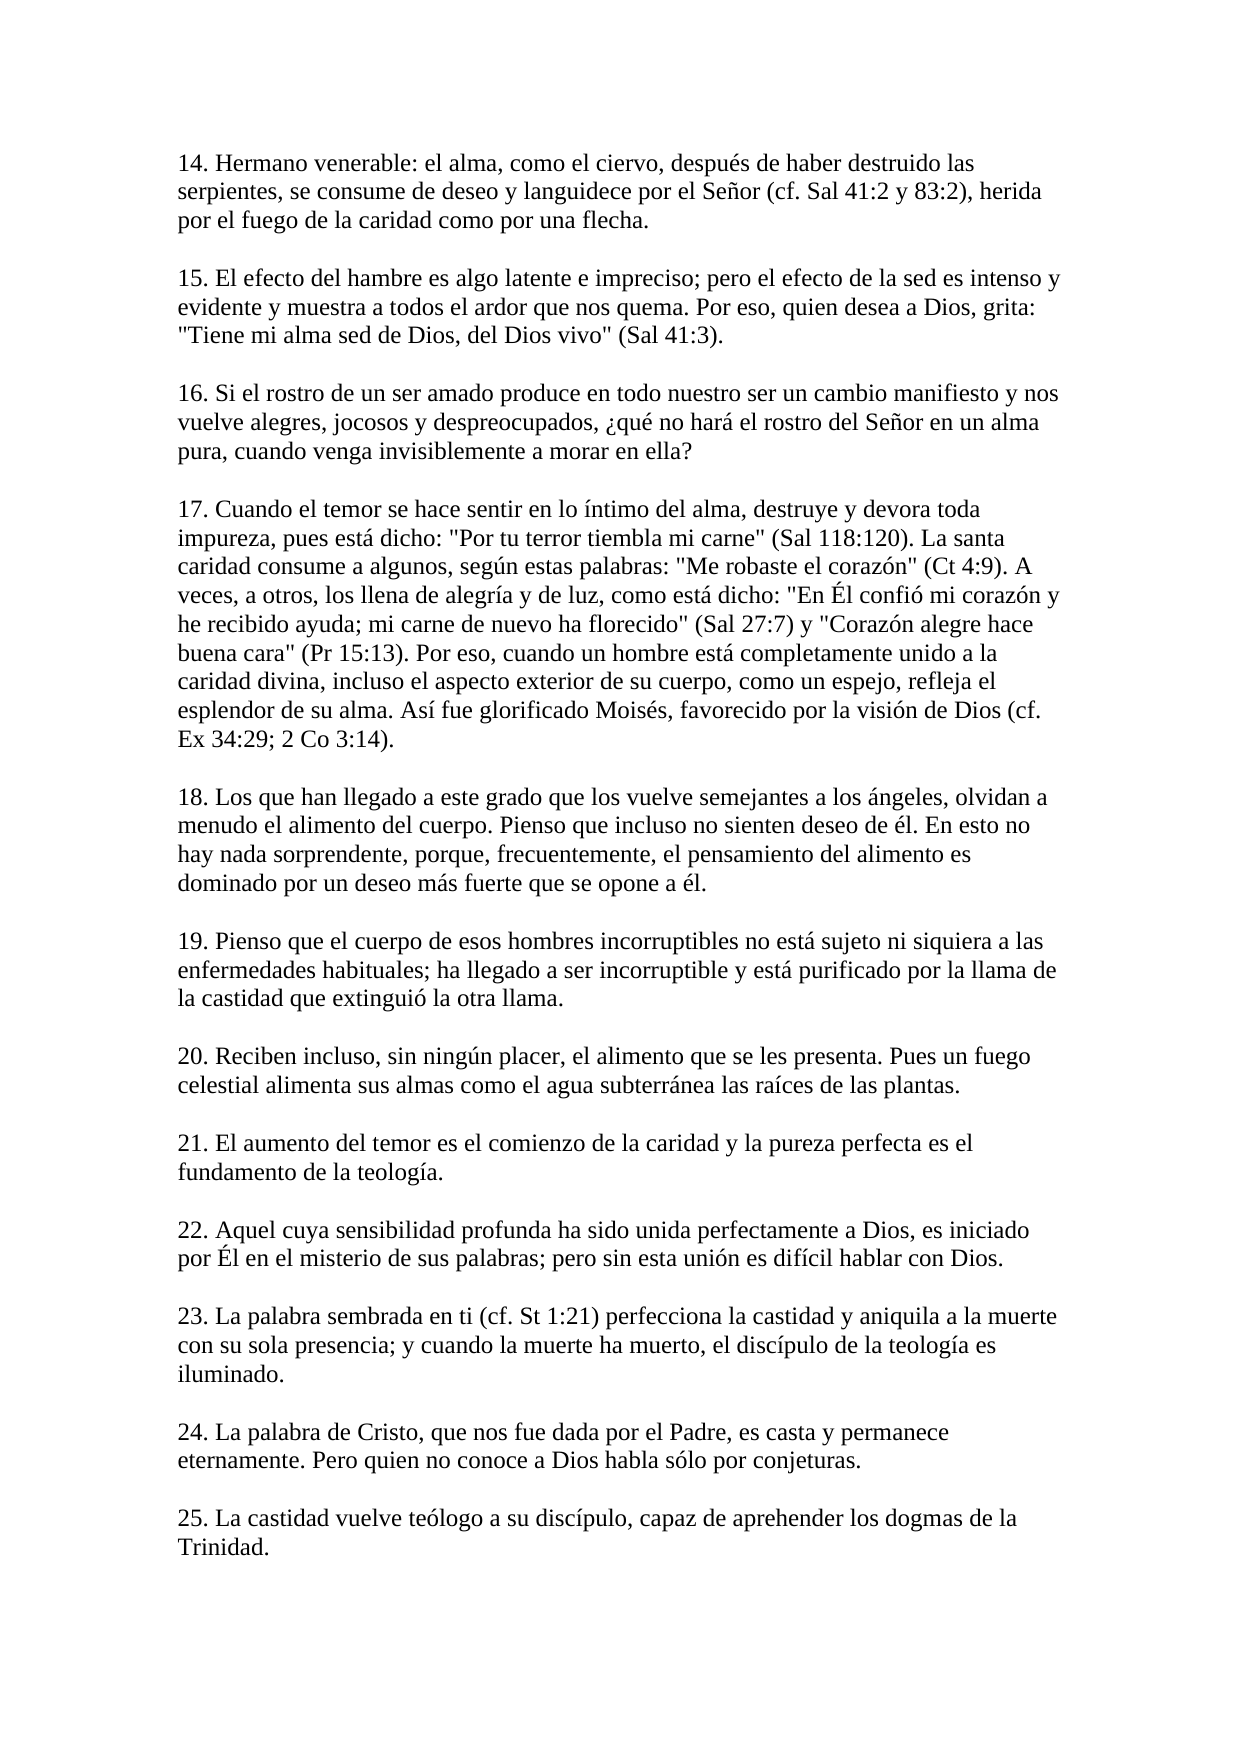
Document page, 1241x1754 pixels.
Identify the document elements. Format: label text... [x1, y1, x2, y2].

text 14. Hermano venerable: el alma, como el ciervo, después de haber destruido las serpientes, se consume de deseo y languidece por el Señor (cf. Sal 41:2 y 83:2), herida por el fuego de la caridad como por una flecha. [177, 148, 1063, 234]
text 21. El aumento del temor es el comienzo de la caridad y la pureza perfecta es el fundamento de la teología. [177, 1128, 1063, 1186]
text 18. Los que han llegado a este grado que los vuelve semejantes a los ángeles, olvidan a menudo el alimento del cuerpo. Pienso que incluso no sienten deseo de él. En esto no hay nada sorprendente, porque, frecuentemente, el pensamiento del alimento es dominado por un deseo más fuerte que se opone a él. [177, 782, 1063, 897]
text 20. Reciben incluso, sin ningún placer, el alimento que se les presenta. Pues un fuego celestial alimenta sus almas como el agua subterránea las raíces de las plantas. [177, 1041, 1063, 1099]
text 17. Cuando el temor se hace sentir en lo íntimo del alma, destruye y devora toda impureza, pues está dicho: "Por tu terror tiembla mi carne" (Sal 118:120). La santa caridad consume a algunos, según estas palabras: "Me robaste el corazón" (Ct 4:9). A veces, a otros, los llena de alegría y de luz, como está dicho: "En Él confió mi corazón y he recibido ayuda; mi carne de nuevo ha florecido" (Sal 27:7) y "Corazón alegre hace buena cara" (Pr 15:13). Por eso, cuando un hombre está completamente unido a la caridad divina, incluso el aspecto exterior de su cuerpo, como un espejo, refleja el esplendor de su alma. Así fue glorificado Moisés, favorecido por la visión de Dios (cf. Ex 34:29; 2 Co 3:14). [177, 494, 1063, 753]
text 19. Pienso que el cuerpo de esos hombres incorruptibles no está sujeto ni siquiera a las enfermedades habituales; ha llegado a ser incorruptible y está purificado por la llama de la castidad que extinguió la otra llama. [177, 926, 1063, 1012]
text 24. La palabra de Cristo, que nos fue dada por el Padre, es casta y permanece eternamente. Pero quien no conoce a Dios habla sólo por conjeturas. [177, 1417, 1063, 1474]
text 16. Si el rostro de un ser amado produce en todo nuestro ser un cambio manifiesto y nos vuelve alegres, jocosos y despreocupados, ¿qué no hará el rostro del Señor en un alma pura, cuando venga invisiblemente a morar en ella? [177, 378, 1063, 465]
text 22. Aquel cuya sensibilidad profunda ha sido unida perfectamente a Dios, es iniciado por Él en el misterio de sus palabras; pero sin esta unión es difícil hablar con Dios. [177, 1215, 1063, 1272]
text 23. La palabra sembrada en ti (cf. St 1:21) perfecciona la castidad y aniquila a la muerte con su sola presencia; y cuando la muerte ha muerto, el discípulo de la teología es iluminado. [177, 1301, 1063, 1388]
text 25. La castidad vuelve teólogo a su discípulo, capaz de aprehender los dogmas de la Trinidad. [177, 1503, 1063, 1561]
text 15. El efecto del hambre es algo latente e impreciso; pero el efecto de la sed es intenso y evidente y muestra a todos el ardor que nos quema. Por eso, quien desea a Dios, grita: "Tiene mi alma sed de Dios, del Dios vivo" (Sal 41:3). [177, 263, 1063, 349]
